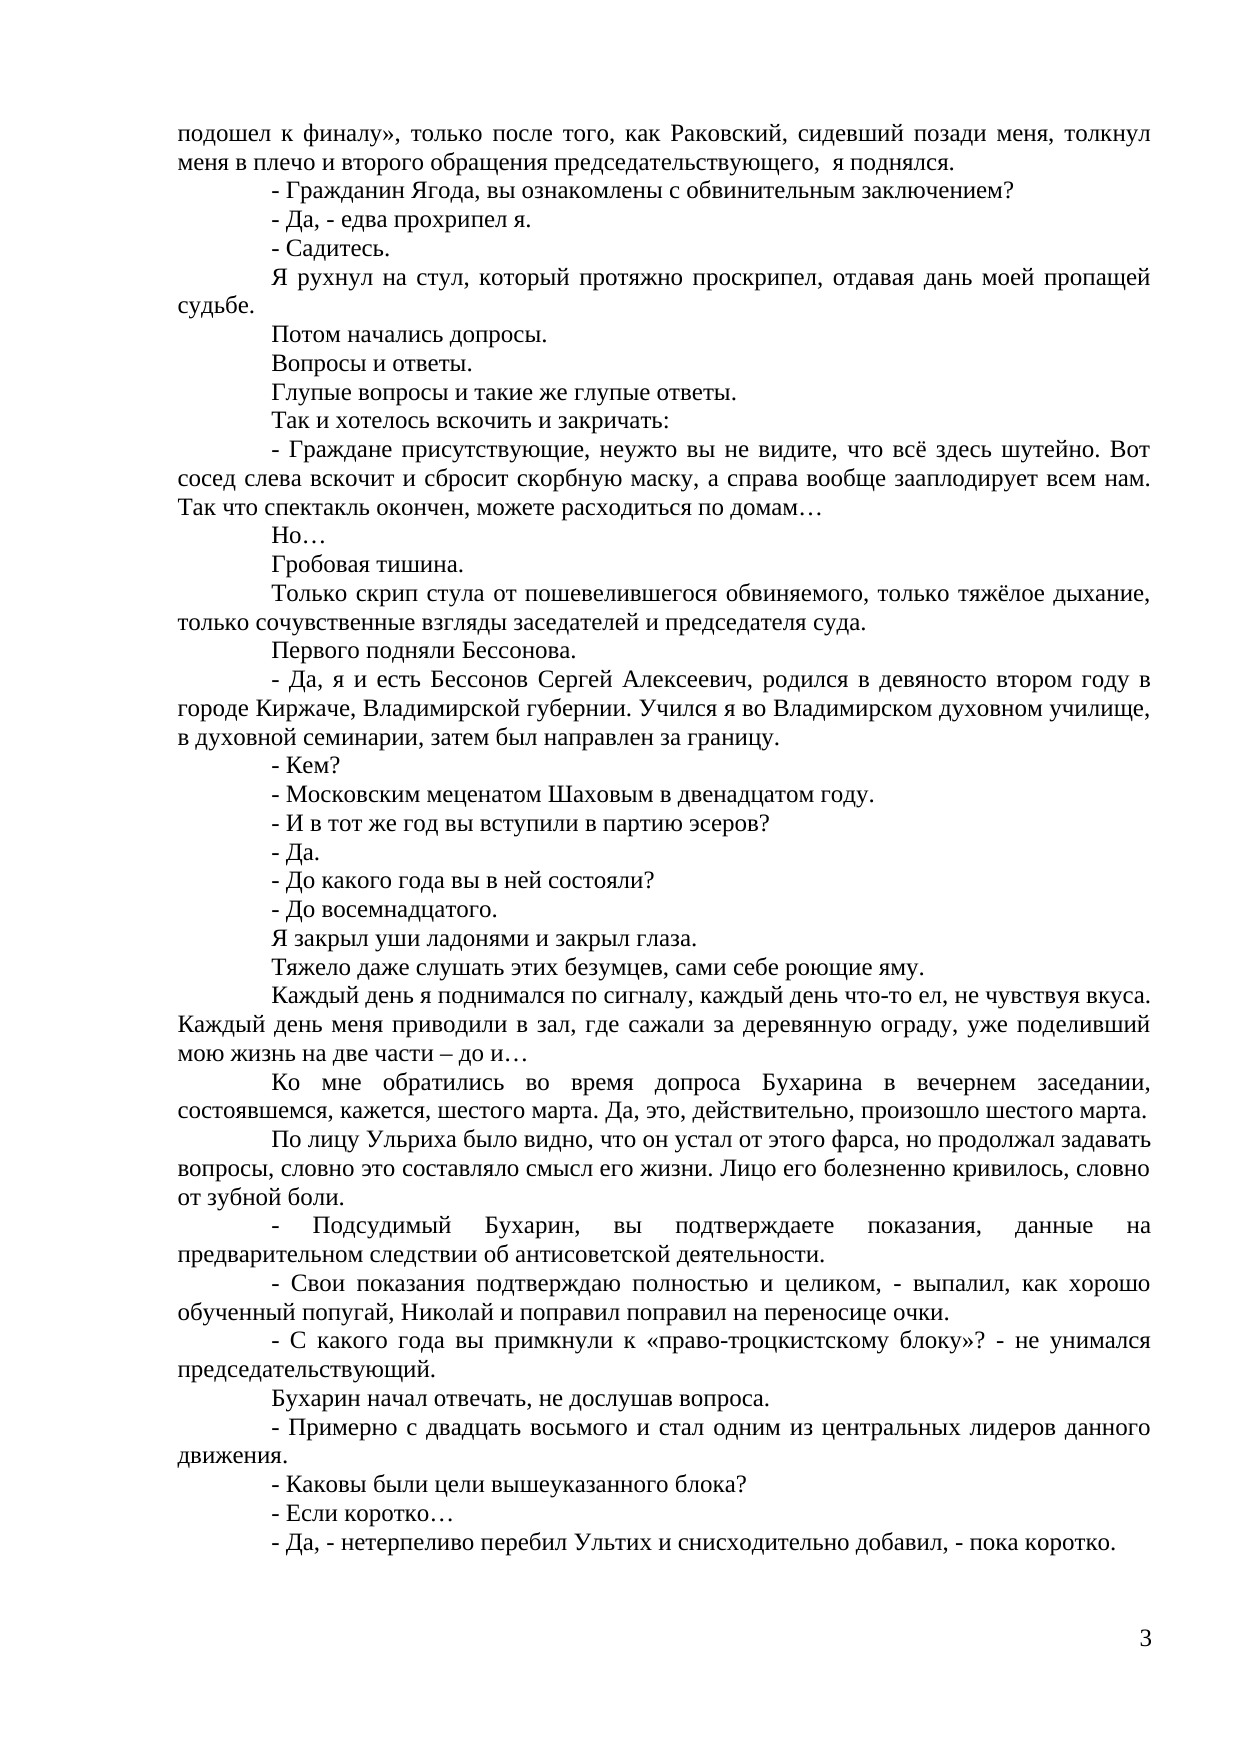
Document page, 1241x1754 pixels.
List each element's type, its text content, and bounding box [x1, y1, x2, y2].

text - Граждане присутствующие, неужто вы не видите, что всё здесь шутейно. Вот сосед слева вскочит и сбросит скорбную маску, а справа вообще зааплодирует всем нам. Так что спектакль окончен, можете расходиться по домам… [177, 434, 1152, 521]
text Ко мне обратились во время допроса Бухарина в вечернем заседании, состоявшемся, кажется, шестого марта. Да, это, действительно, произошло шестого марта. [177, 1067, 1152, 1124]
text - Садитесь. [177, 233, 1152, 262]
text - С какого года вы примкнули к «право-троцкистскому блоку»? - не унимался председательствующий. [177, 1326, 1152, 1383]
text - До какого года вы в ней состояли? [177, 866, 1152, 894]
text Вопросы и ответы. [177, 348, 1152, 377]
text Гробовая тишина. [177, 549, 1152, 578]
text По лицу Ульриха было видно, что он устал от этого фарса, но продолжал задавать вопросы, словно это составляло смысл его жизни. Лицо его болезненно кривилось, словно от зубной боли. [177, 1124, 1152, 1211]
text - Подсудимый Бухарин, вы подтверждаете показания, данные на предварительном следствии об антисоветской деятельности. [177, 1211, 1152, 1268]
text Потом начались допросы. [177, 319, 1152, 348]
text - Примерно с двадцать восьмого и стал одним из центральных лидеров данного движения. [177, 1412, 1152, 1469]
text - И в тот же год вы вступили в партию эсеров? [177, 808, 1152, 837]
text - Кем? [177, 751, 1152, 779]
text - Если коротко… [177, 1498, 1152, 1527]
text - Каковы были цели вышеуказанного блока? [177, 1469, 1152, 1498]
text Тяжело даже слушать этих безумцев, сами себе роющие яму. [177, 952, 1152, 981]
text Бухарин начал отвечать, не дослушав вопроса. [177, 1383, 1152, 1412]
text Первого подняли Бессонова. [177, 636, 1152, 664]
text Я рухнул на стул, который протяжно проскрипел, отдавая дань моей пропащей судьбе. [177, 262, 1152, 319]
text Глупые вопросы и такие же глупые ответы. [177, 377, 1152, 406]
text - Да. [177, 837, 1152, 866]
text - До восемнадцатого. [177, 894, 1152, 923]
text Каждый день я поднимался по сигналу, каждый день что-то ел, не чувствуя вкуса. Каждый день меня приводили в зал, где сажали за деревянную ограду, уже поделивший мою жизнь на две части – до и… [177, 981, 1152, 1067]
text Я закрыл уши ладонями и закрыл глаза. [177, 923, 1152, 952]
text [177, 118, 1152, 176]
text Только скрип стула от пошевелившегося обвиняемого, только тяжёлое дыхание, только сочувственные взгляды заседателей и председателя суда. [177, 578, 1152, 636]
text Так и хотелось вскочить и закричать: [177, 406, 1152, 434]
text Но… [177, 521, 1152, 549]
text - Да, - нетерпеливо перебил Ультих и снисходительно добавил, - пока коротко. [177, 1527, 1152, 1556]
text - Гражданин Ягода, вы ознакомлены с обвинительным заключением? [177, 176, 1152, 204]
text - Московским меценатом Шаховым в двенадцатом году. [177, 779, 1152, 808]
text - Да, - едва прохрипел я. [177, 204, 1152, 233]
text - Да, я и есть Бессонов Сергей Алексеевич, родился в девяносто втором году в городе Киржаче, Владимирской губернии. Учился я во Владимирском духовном училище, в духовной семинарии, затем был направлен за границу. [177, 664, 1152, 751]
text - Свои показания подтверждаю полностью и целиком, - выпалил, как хорошо обученный попугай, Николай и поправил поправил на переносице очки. [177, 1268, 1152, 1326]
